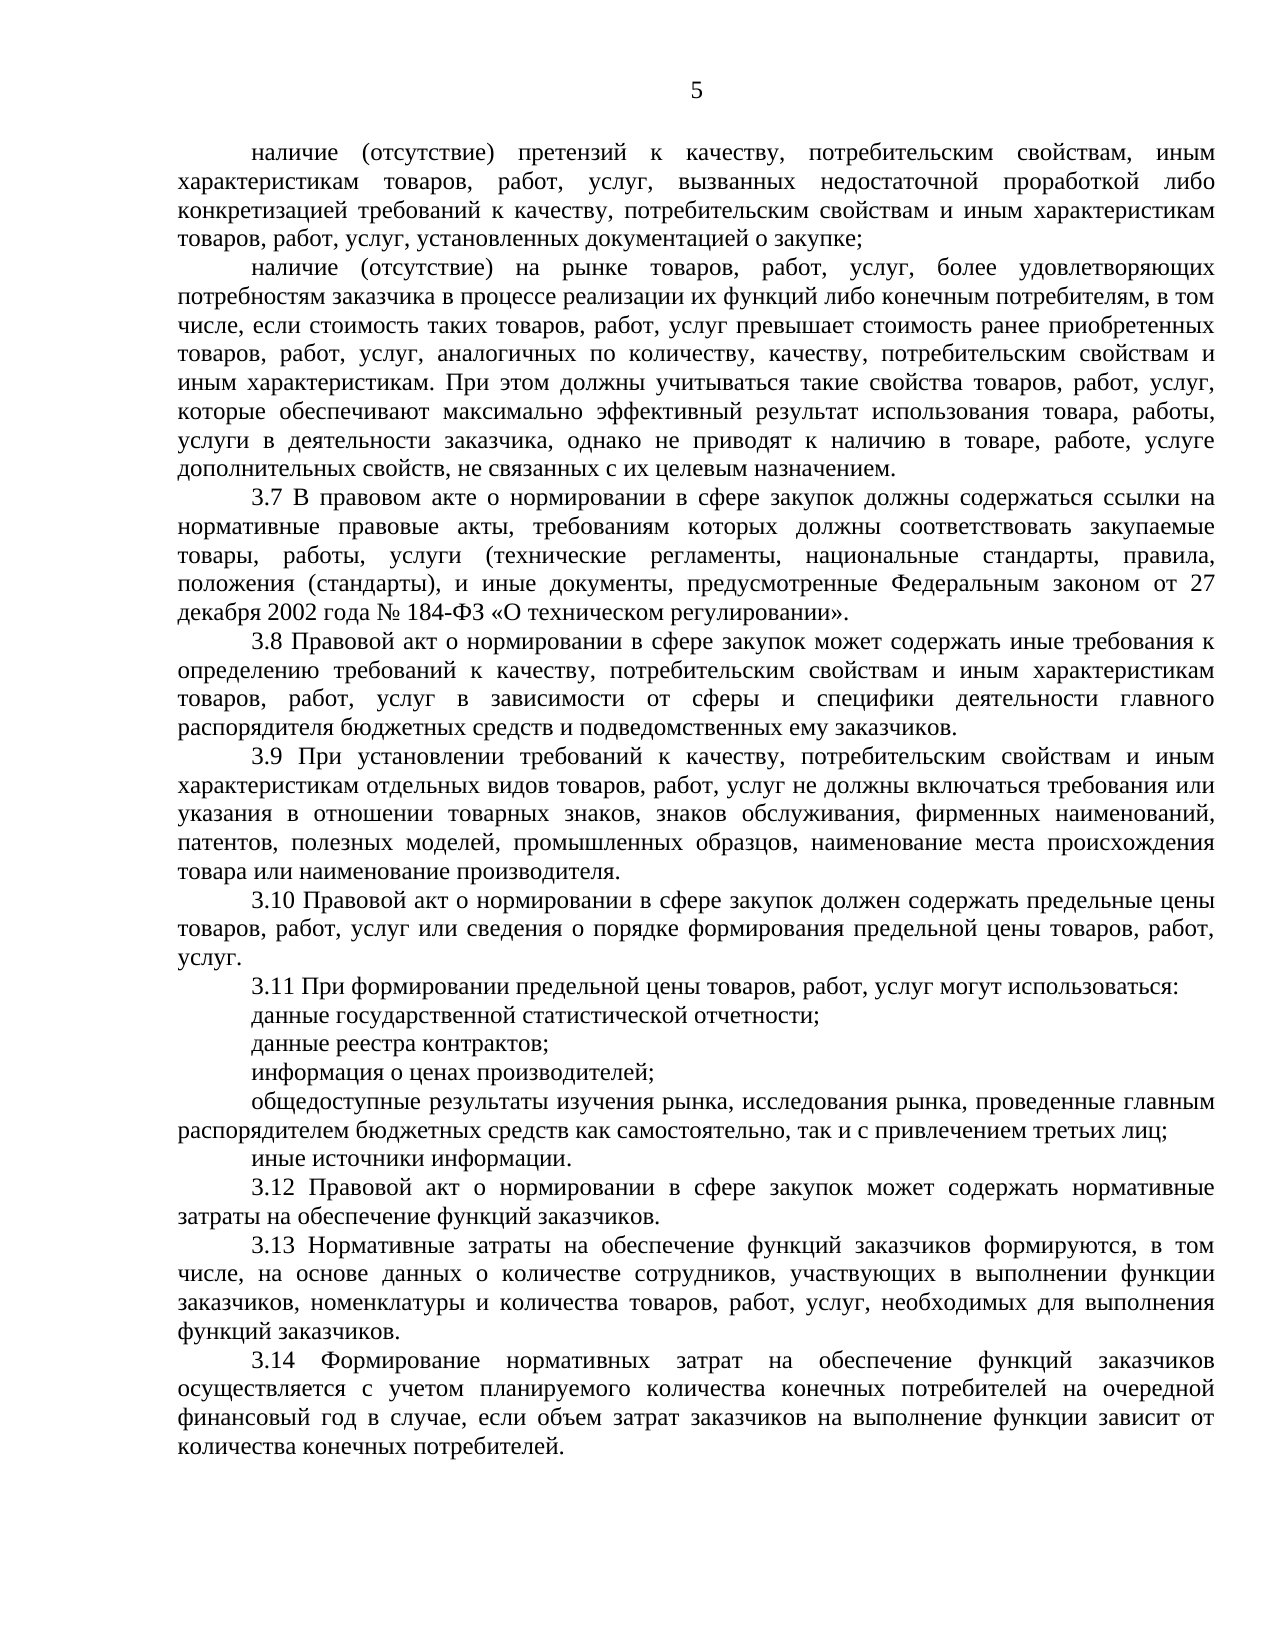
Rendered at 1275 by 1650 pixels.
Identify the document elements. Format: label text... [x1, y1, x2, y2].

text 3.8 Правовой акт о нормировании в сфере закупок может содержать иные требования к определению требований к качеству, потребительским свойствам и иным характеристикам товаров, работ, услуг в зависимости от сферы и специфики деятельности главного распорядителя бюджетных средств и подведомственных ему заказчиков. [177, 626, 1216, 741]
text 3.12 Правовой акт о нормировании в сфере закупок может содержать нормативные затраты на обеспечение функций заказчиков. [177, 1172, 1216, 1230]
text общедоступные результаты изучения рынка, исследования рынка, проведенные главным распорядителем бюджетных средств как самостоятельно, так и с привлечением третьих лиц; [177, 1086, 1216, 1143]
text наличие (отсутствие) претензий к качеству, потребительским свойствам, иным характеристикам товаров, работ, услуг, вызванных недостаточной проработкой либо конкретизацией требований к качеству, потребительским свойствам и иным характеристикам товаров, работ, услуг, установленных документацией о закупке; [177, 137, 1216, 252]
text 3.9 При установлении требований к качеству, потребительским свойствам и иным характеристикам отдельных видов товаров, работ, услуг не должны включаться требования или указания в отношении товарных знаков, знаков обслуживания, фирменных наименований, патентов, полезных моделей, промышленных образцов, наименование места происхождения товара или наименование производителя. [177, 741, 1216, 885]
text 3.7 В правовом акте о нормировании в сфере закупок должны содержаться ссылки на нормативные правовые акты, требованиям которых должны соответствовать закупаемые товары, работы, услуги (технические регламенты, национальные стандарты, правила, положения (стандарты), и иные документы, предусмотренные Федеральным законом от 27 декабря 2002 года № 184-ФЗ «О техническом регулировании». [177, 482, 1216, 626]
text наличие (отсутствие) на рынке товаров, работ, услуг, более удовлетворяющих потребностям заказчика в процессе реализации их функций либо конечным потребителям, в том числе, если стоимость таких товаров, работ, услуг превышает стоимость ранее приобретенных товаров, работ, услуг, аналогичных по количеству, качеству, потребительским свойствам и иным характеристикам. При этом должны учитываться такие свойства товаров, работ, услуг, которые обеспечивают максимально эффективный результат использования товара, работы, услуги в деятельности заказчика, однако не приводят к наличию в товаре, работе, услуге дополнительных свойств, не связанных с их целевым назначением. [177, 252, 1216, 482]
text 3.11 При формировании предельной цены товаров, работ, услуг могут использоваться: [177, 971, 1216, 1000]
text 3.13 Нормативные затраты на обеспечение функций заказчиков формируются, в том числе, на основе данных о количестве сотрудников, участвующих в выполнении функции заказчиков, номенклатуры и количества товаров, работ, услуг, необходимых для выполнения функций заказчиков. [177, 1230, 1216, 1345]
text иные источники информации. [177, 1143, 1216, 1172]
text 3.14 Формирование нормативных затрат на обеспечение функций заказчиков осуществляется с учетом планируемого количества конечных потребителей на очередной финансовый год в случае, если объем затрат заказчиков на выполнение функции зависит от количества конечных потребителей. [177, 1345, 1216, 1460]
text 3.10 Правовой акт о нормировании в сфере закупок должен содержать предельные цены товаров, работ, услуг или сведения о порядке формирования предельной цены товаров, работ, услуг. [177, 885, 1216, 971]
text информация о ценах производителей; [177, 1057, 1216, 1086]
text данные реестра контрактов; [177, 1028, 1216, 1057]
text данные государственной статистической отчетности; [177, 1000, 1216, 1028]
